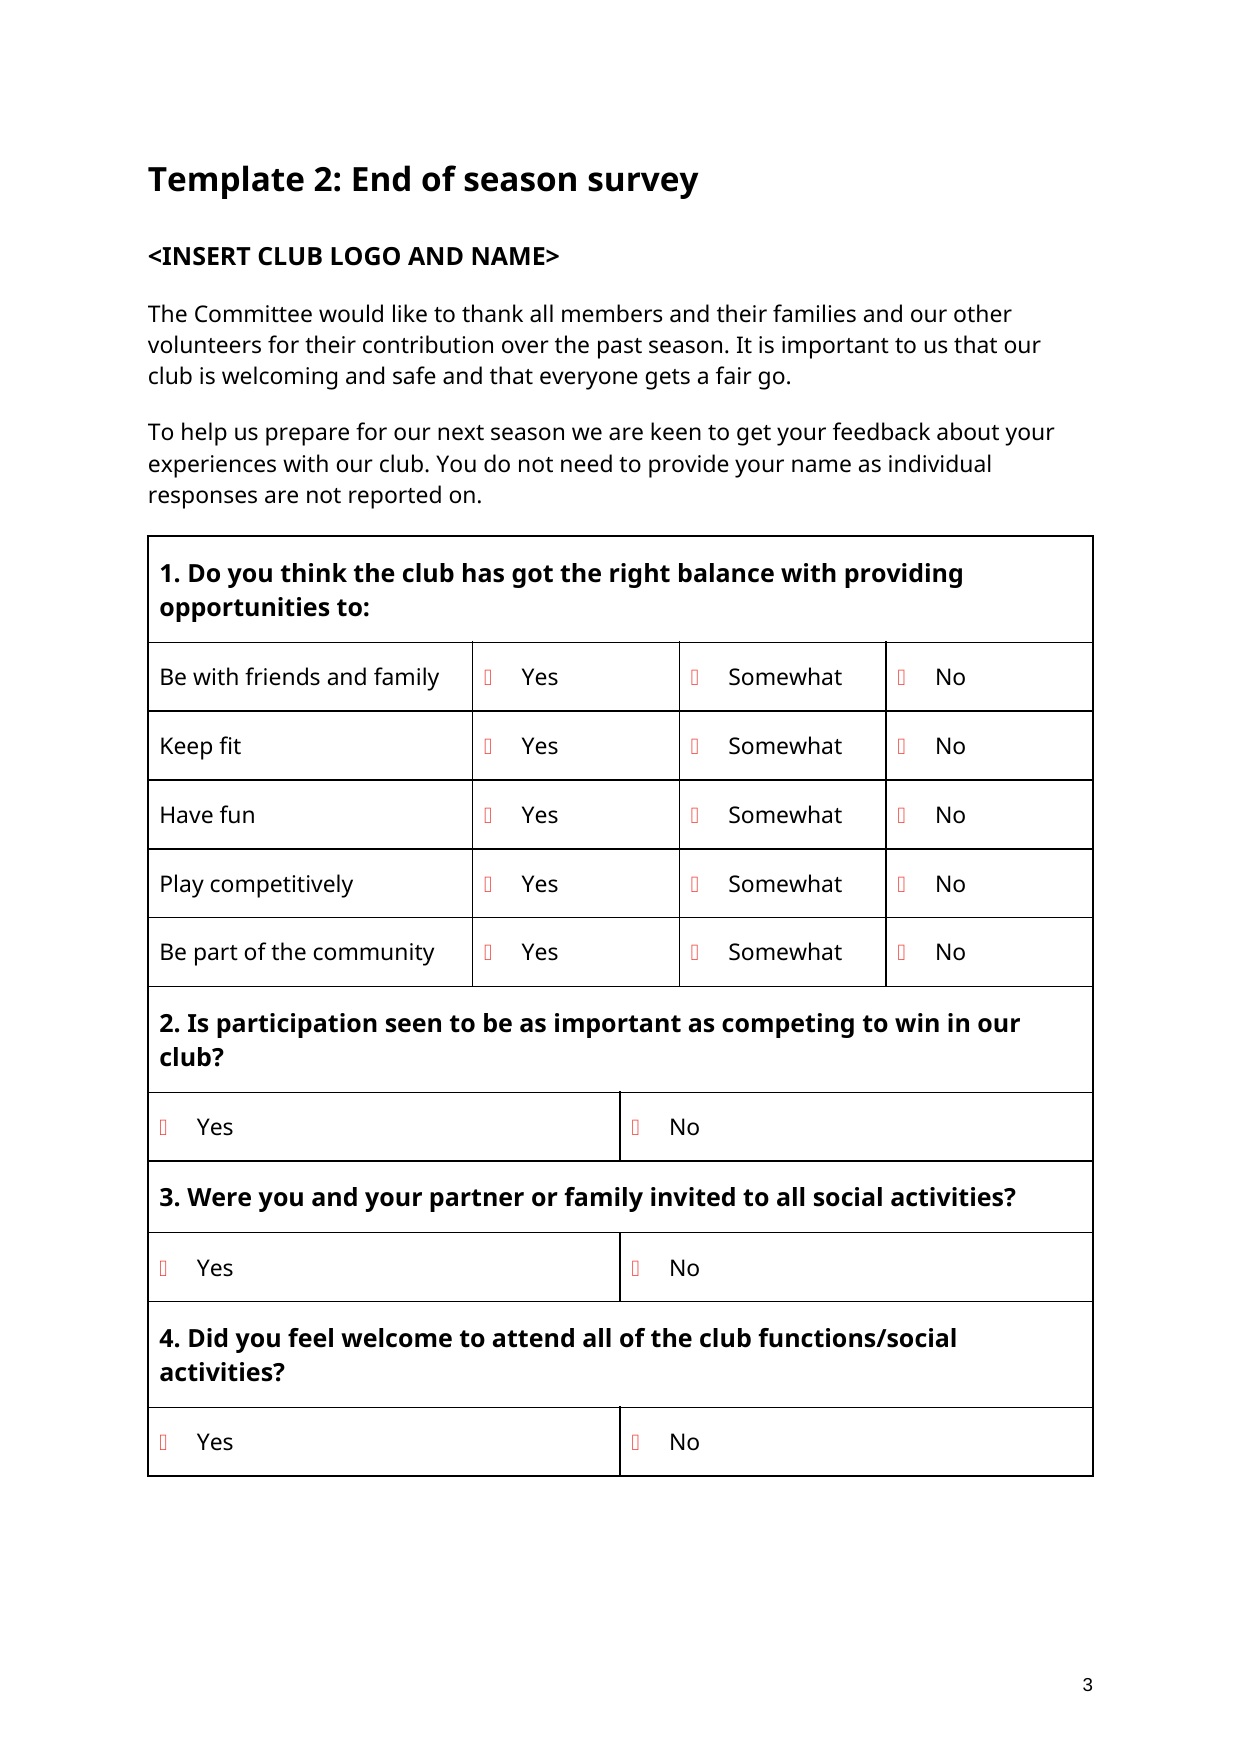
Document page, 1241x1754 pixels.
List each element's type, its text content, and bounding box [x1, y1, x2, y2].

table_cell Play competitively [149, 850, 472, 917]
subtitle Template 2: End of season survey [148, 156, 1092, 201]
table_cell 3. Were you and your partner or family invited to all social activities? [149, 1162, 1092, 1232]
table_cell Yes [473, 918, 679, 986]
table_cell Yes [149, 1233, 619, 1301]
table_cell Be with friends and family [149, 643, 472, 710]
text To help us prepare for our next season we are keen to get your feedback about your experiences with our club. You do not need to provide your name as individual responses are not reported on. [148, 416, 1092, 510]
table_cell Yes [473, 850, 679, 917]
table_cell No [887, 643, 1092, 710]
table_header 1. Do you think the club has got the right balance with providing opportunities to: [149, 537, 1092, 641]
table_cell Somewhat [680, 850, 885, 917]
table_cell 2. Is participation seen to be as important as competing to win in our club? [149, 987, 1092, 1091]
table_cell No [621, 1408, 1092, 1475]
table_cell Yes [149, 1093, 619, 1160]
table_cell Yes [473, 643, 679, 710]
table_cell Yes [473, 781, 679, 848]
table_cell Yes [149, 1408, 619, 1475]
table_cell Somewhat [680, 781, 885, 848]
table_cell Somewhat [680, 918, 885, 986]
table_cell No [887, 781, 1092, 848]
text The Committee would like to thank all members and their families and our other volunteers for their contribution over the past season. It is important to us that our club is welcoming and safe and that everyone gets a fair go. [148, 298, 1092, 391]
table_cell No [887, 918, 1092, 986]
table_cell Somewhat [680, 712, 885, 779]
table_cell Be part of the community [149, 918, 472, 986]
table_cell Somewhat [680, 643, 885, 710]
table_cell No [621, 1093, 1092, 1160]
table_cell No [887, 850, 1092, 917]
subtitle <INSERT CLUB LOGO AND NAME> [148, 238, 1092, 273]
table_cell Keep fit [149, 712, 472, 779]
table_cell No [621, 1233, 1092, 1301]
table_cell 4. Did you feel welcome to attend all of the club functions/social activities? [149, 1302, 1092, 1406]
table_cell No [887, 712, 1092, 779]
table_cell Yes [473, 712, 679, 779]
table_cell Have fun [149, 781, 472, 848]
